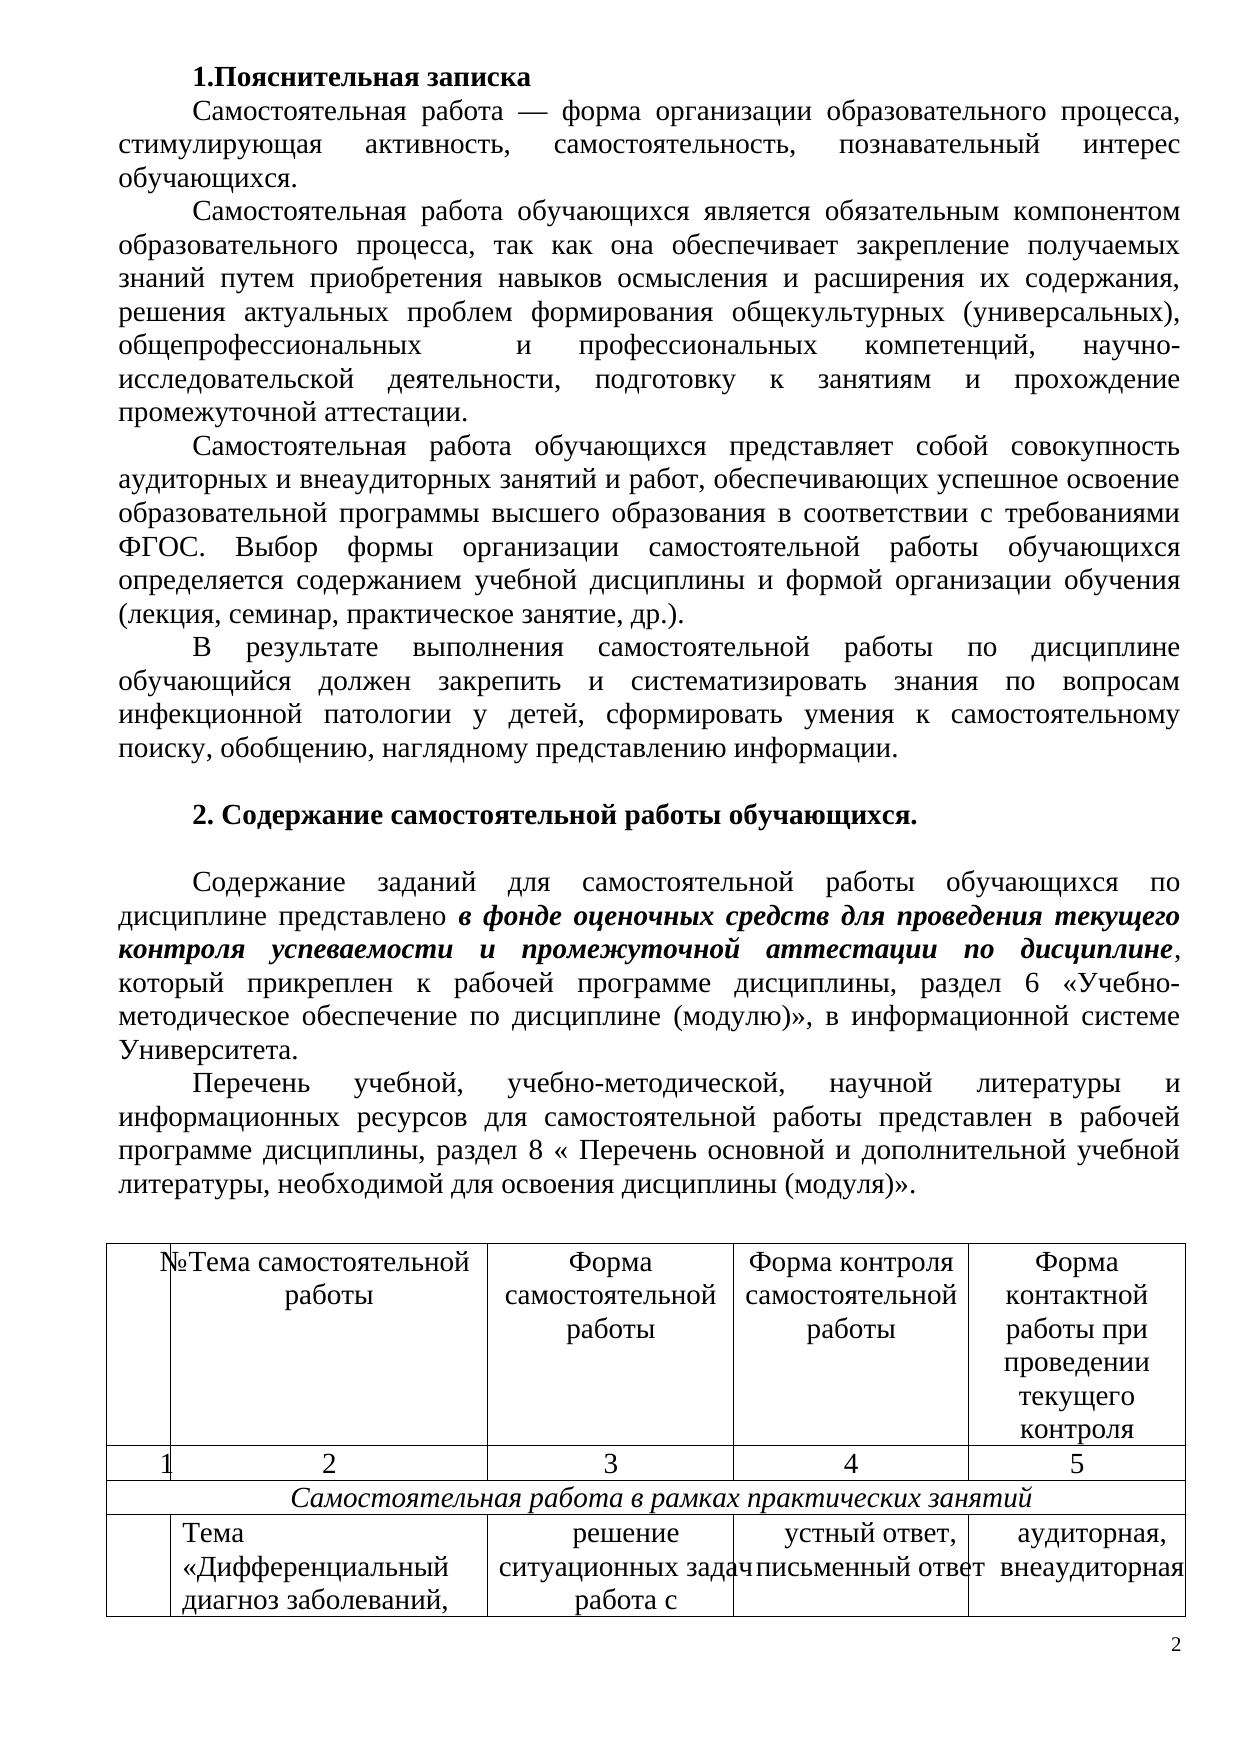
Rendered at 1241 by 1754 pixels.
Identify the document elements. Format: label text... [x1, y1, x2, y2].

table_header Форма контактной работы при проведении текущего контроля [969, 1244, 1185, 1445]
table_cell 2 [171, 1446, 487, 1479]
table_header № [107, 1244, 170, 1445]
table_cell 3 [488, 1446, 733, 1479]
text Содержание заданий для самостоятельной работы обучающихся по дисциплине представлено в фонде оценочных средств для проведения текущего контроля успеваемости и промежуточной аттестации по дисциплине, который прикреплен к рабочей программе дисциплины, раздел 6 «Учебно- методическое обеспечение по дисциплине (модулю)», в информационной системе Университета. [118, 864, 1181, 1065]
table_header Тема самостоятельной работы [171, 1244, 487, 1445]
table_cell 4 [734, 1446, 968, 1479]
table_cell 1 [107, 1446, 170, 1479]
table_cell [488, 1515, 733, 1616]
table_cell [171, 1515, 487, 1616]
text Перечень учебной, учебно-методической, научной литературы и информационных ресурсов для самостоятельной работы представлен в рабочей программе дисциплины, раздел 8 « Перечень основной и дополнительной учебной литературы, необходимой для освоения дисциплины (модуля)». [118, 1065, 1181, 1199]
text 1.Пояснительная записка [118, 59, 1181, 93]
table_header Форма самостоятельной работы [488, 1244, 733, 1445]
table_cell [969, 1515, 1185, 1616]
table_cell 1 [107, 1515, 170, 1616]
text В результате выполнения самостоятельной работы по дисциплине обучающийся должен закрепить и систематизировать знания по вопросам инфекционной патологии у детей, сформировать умения к самостоятельному поиску, обобщению, наглядному представлению информации. [118, 629, 1181, 763]
text Самостоятельная работа обучающихся является обязательным компонентом образовательного процесса, так как она обеспечивает закрепление получаемых знаний путем приобретения навыков осмысления и расширения их содержания, решения актуальных проблем формирования общекультурных (универсальных), общепрофессиональных и профессиональных компетенций, научно-исследовательской деятельности, подготовку к занятиям и прохождение промежуточной аттестации. [118, 193, 1181, 428]
text Самостоятельная работа обучающихся представляет собой совокупность аудиторных и внеаудиторных занятий и работ, обеспечивающих успешное освоение образовательной программы высшего образования в соответствии с требованиями ФГОС. Выбор формы организации самостоятельной работы обучающихся определяется содержанием учебной дисциплины и формой организации обучения (лекция, семинар, практическое занятие, др.). [118, 428, 1181, 629]
table_cell 5 [969, 1446, 1185, 1479]
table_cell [734, 1515, 968, 1616]
table_header Форма контроля самостоятельной работы [734, 1244, 968, 1445]
table_cell Самостоятельная работа в рамках практических занятий [107, 1481, 1185, 1514]
text Самостоятельная работа — форма организации образовательного процесса, стимулирующая активность, самостоятельность, познавательный интерес обучающихся. [118, 93, 1181, 193]
text 2. Содержание самостоятельной работы обучающихся. [118, 797, 1181, 831]
